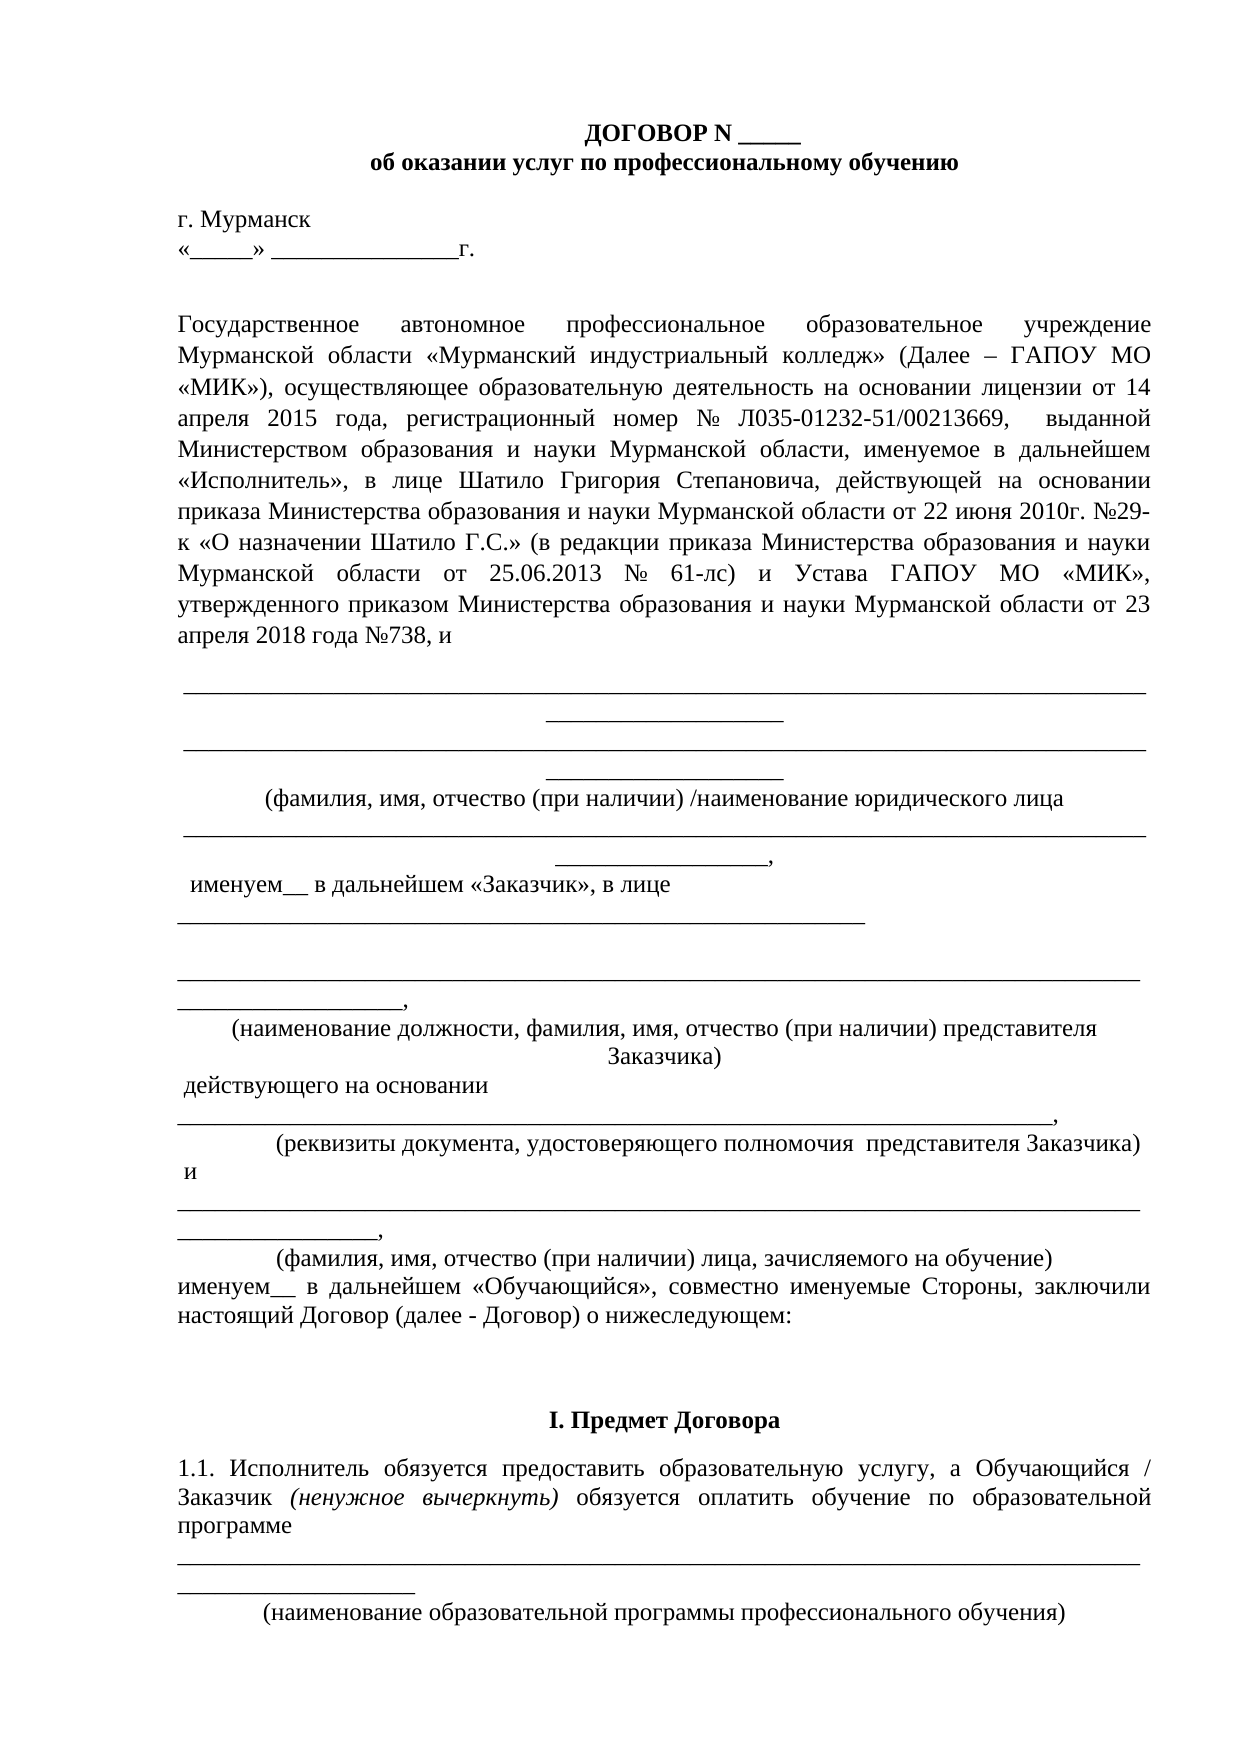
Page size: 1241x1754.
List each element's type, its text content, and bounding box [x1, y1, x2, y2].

text 1.1. Исполнитель обязуется предоставить образовательную услугу, а Обучающийся / Заказчик (ненужное вычеркнуть) обязуется оплатить обучение по образовательной программе ________________________________________________________________________________________________ [177, 1453, 1152, 1597]
text _______________________________________________________________________________________________, [177, 926, 1152, 1013]
text (фамилия, имя, отчество (при наличии) лица, зачисляемого на обучение) [177, 1243, 1152, 1271]
text (наименование должности, фамилия, имя, отчество (при наличии) представителя Заказчика) [177, 1013, 1152, 1070]
text I. Предмет Договора [177, 1405, 1152, 1434]
text именуем__ в дальнейшем «Обучающийся», совместно именуемые Стороны, заключили настоящий Договор (далее - Договор) о нижеследующем: [177, 1271, 1152, 1329]
text ________________________________________________________________________________________________ ________________________________________________________________________________________________ [177, 668, 1152, 783]
text (наименование образовательной программы профессионального обучения) [177, 1597, 1152, 1626]
text и _____________________________________________________________________________________________, [177, 1156, 1152, 1243]
text (реквизиты документа, удостоверяющего полномочия представителя Заказчика) [177, 1128, 1152, 1156]
text Государственное автономное профессиональное образовательное учреждение Мурманской области «Мурманский индустриальный колледж» (Далее – ГАПОУ МО «МИК»), осуществляющее образовательную деятельность на основании лицензии от 14 апреля 2015 года, регистрационный номер № Л035-01232-51/00213669, выданной Министерством образования и науки Мурманской области, именуемое в дальнейшем «Исполнитель», в лице Шатило Григория Степановича, действующей на основании приказа Министерства образования и науки Мурманской области от 22 июня 2010г. №29-к «О назначении Шатило Г.С.» (в редакции приказа Министерства образования и науки Мурманской области от 25.06.2013 № 61-лс) и Устава ГАПОУ МО «МИК», утвержденного приказом Министерства образования и науки Мурманской области от 23 апреля 2018 года №738, и [177, 309, 1152, 649]
text действующего на основании ______________________________________________________________________, [177, 1070, 1152, 1128]
text г. Мурманск «_____» _______________г. [177, 204, 1152, 262]
text ДОГОВОР N _____ [177, 118, 1152, 147]
text (фамилия, имя, отчество (при наличии) /наименование юридического лица [177, 783, 1152, 811]
text об оказании услуг по профессиональному обучению [177, 147, 1152, 176]
text именуем__ в дальнейшем «Заказчик», в лице _______________________________________________________ [177, 869, 1152, 926]
text ______________________________________________________________________________________________, [177, 811, 1152, 869]
